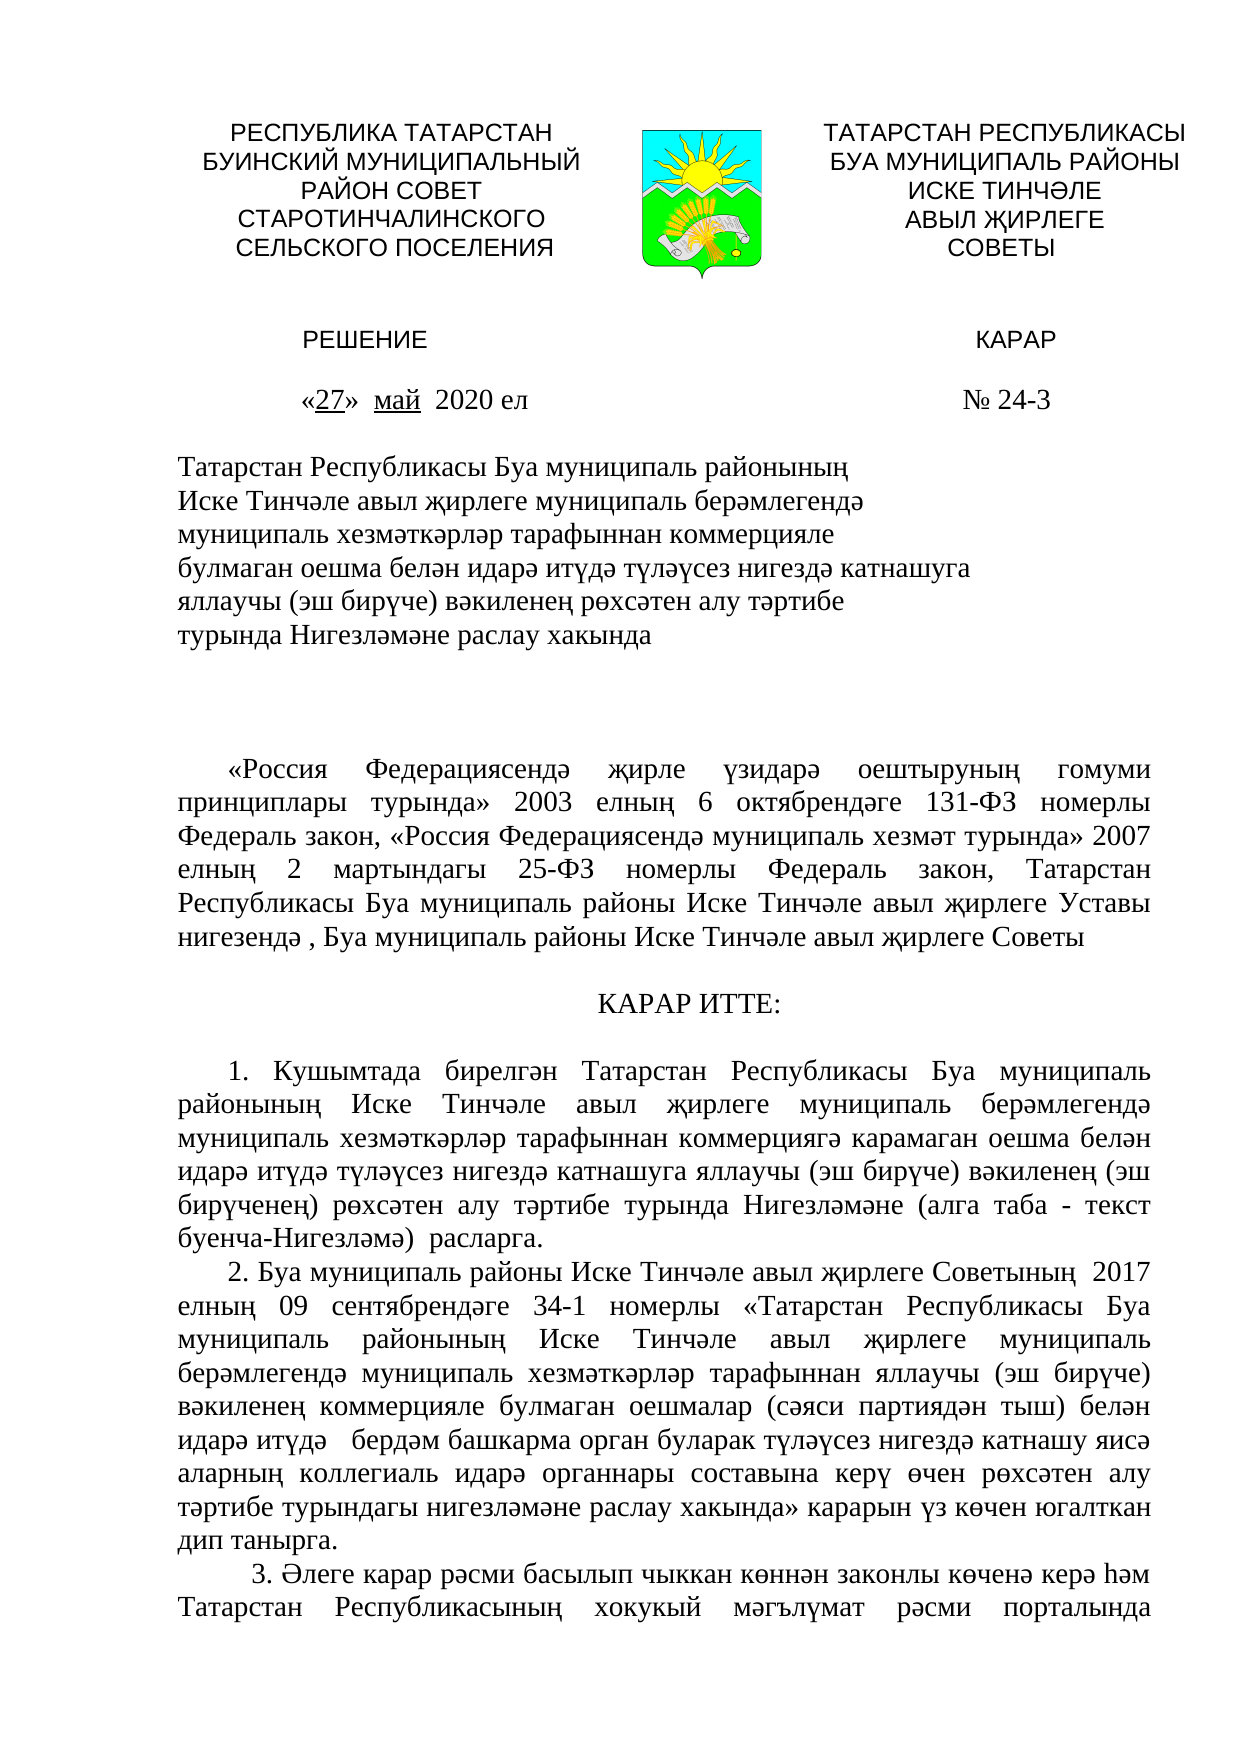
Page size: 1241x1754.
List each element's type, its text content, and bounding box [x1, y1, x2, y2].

text «Россия Федерациясендә җирле үзидарә оештыруның гомуми принциплары турында» 2003 елның 6 октябрендәге 131-ФЗ номерлы Федераль закон, «Россия Федерациясендә муниципаль хезмәт турында» 2007 елның 2 мартындагы 25-ФЗ номерлы Федераль закон, Татарстан Республикасы Буа муниципаль районы Иске Тинчәле авыл җирлеге Уставы нигезендә , Буа муниципаль районы Иске Тинчәле авыл җирлеге Советы [177, 751, 1152, 952]
picture [642, 130, 762, 279]
text яллаучы (эш бирүче) вәкиленең рөхсәтен алу тәртибе [177, 583, 1152, 617]
table_header РЕСПУБЛИКА ТАТАРСТАН БУИНСКИЙ МУНИЦИПАЛЬНЫЙ РАЙОН СОВЕТ СТАРОТИНЧАЛИНСКОГО СЕЛЬСКОГО ПОСЕЛЕНИЯ [148, 118, 635, 297]
text муниципаль хезмәткәрләр тарафыннан коммерцияле [177, 516, 1152, 550]
text 1. Кушымтада бирелгән Татарстан Республикасы Буа муниципаль районының Иске Тинчәле авыл җирлеге муниципаль берәмлегендә муниципаль хезмәткәрләр тарафыннан коммерциягә карамаган оешма белән идарә итүдә түләүсез нигездә катнашуга яллаучы (эш бирүче) вәкиленең (эш бирүченең) рөхсәтен алу тәртибе турында Нигезләмәне (алга таба - текст буенча-Нигезләмә) расларга. [177, 1053, 1152, 1254]
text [177, 1556, 1152, 1623]
text булмаган оешма белән идарә итүдә түләүсез нигездә катнашуга [177, 550, 1152, 583]
text 2. Буа муниципаль районы Иске Тинчәле авыл җирлеге Советының 2017 елның 09 сентябрендәге 34-1 номерлы «Татарстан Республикасы Буа муниципаль районының Иске Тинчәле авыл җирлеге муниципаль берәмлегендә муниципаль хезмәткәрләр тарафыннан яллаучы (эш бирүче) вәкиленең коммерцияле булмаган оешмалар (сәяси партиядән тыш) белән идарә итүдә бердәм башкарма орган буларак түләүсез нигездә катнашу яисә аларның коллегиаль идарә органнары составына керү өчен рөхсәтен алу тәртибе турындагы нигезләмәне раслау хакында» карарын үз көчен югалткан дип танырга. [177, 1254, 1152, 1556]
text КАРАР ИТТЕ: [177, 986, 1152, 1019]
table_header ТАТАРСТАН РЕСПУБЛИКАСЫ БУА МУНИЦИПАЛЬ РАЙОНЫ ИСКЕ ТИНЧӘЛЕ АВЫЛ ҖИРЛЕГЕ СОВЕТЫ [769, 118, 1240, 297]
text Татарстан Республикасы Буа муниципаль районының [177, 449, 1152, 483]
text «27» май 2020 ел № 24-3 [177, 382, 1152, 416]
table_header [635, 118, 769, 297]
text турында Нигезләмәне раслау хакында [177, 617, 1152, 650]
text Иске Тинчәле авыл җирлеге муниципаль берәмлегендә [177, 483, 1152, 516]
text РЕШЕНИЕ КАРАР [177, 325, 1152, 354]
